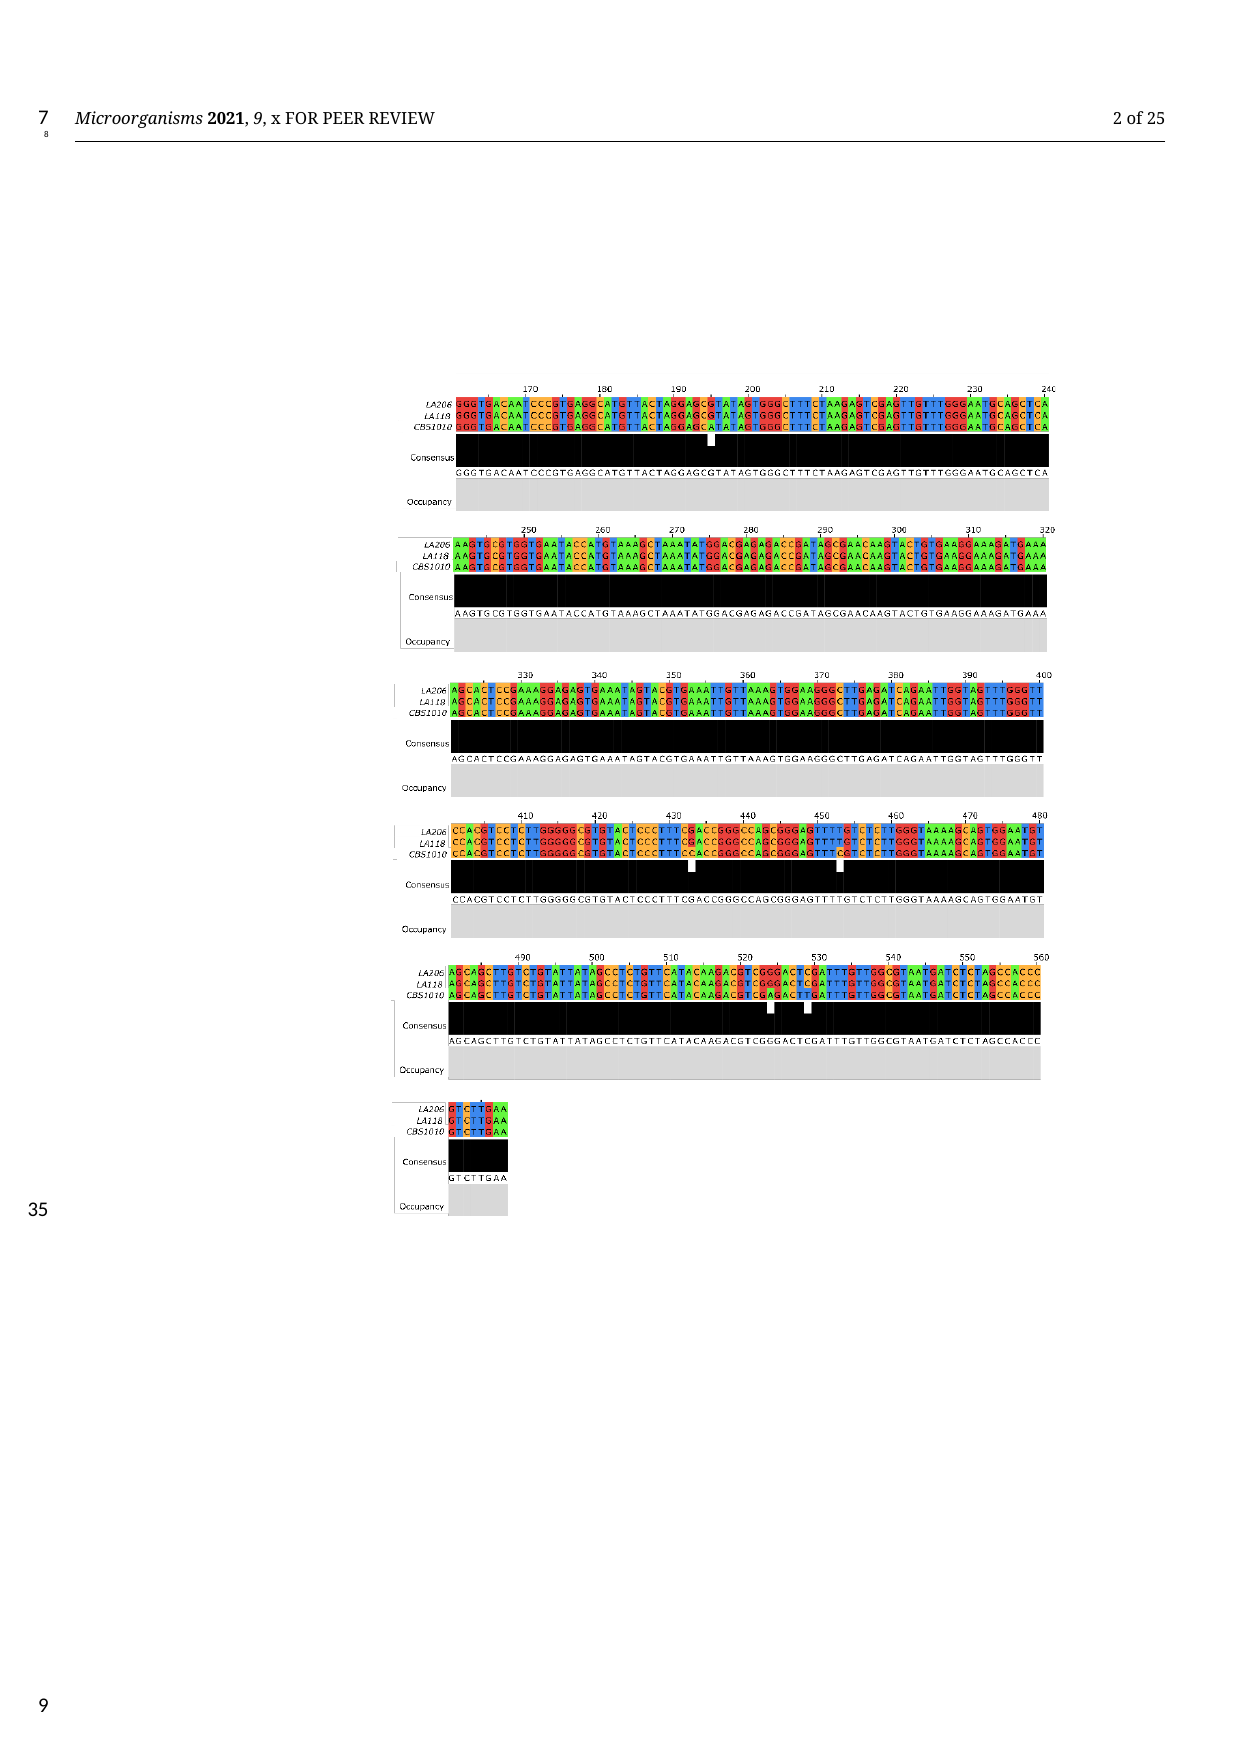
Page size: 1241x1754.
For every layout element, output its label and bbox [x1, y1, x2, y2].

picture [391, 373, 1056, 1216]
